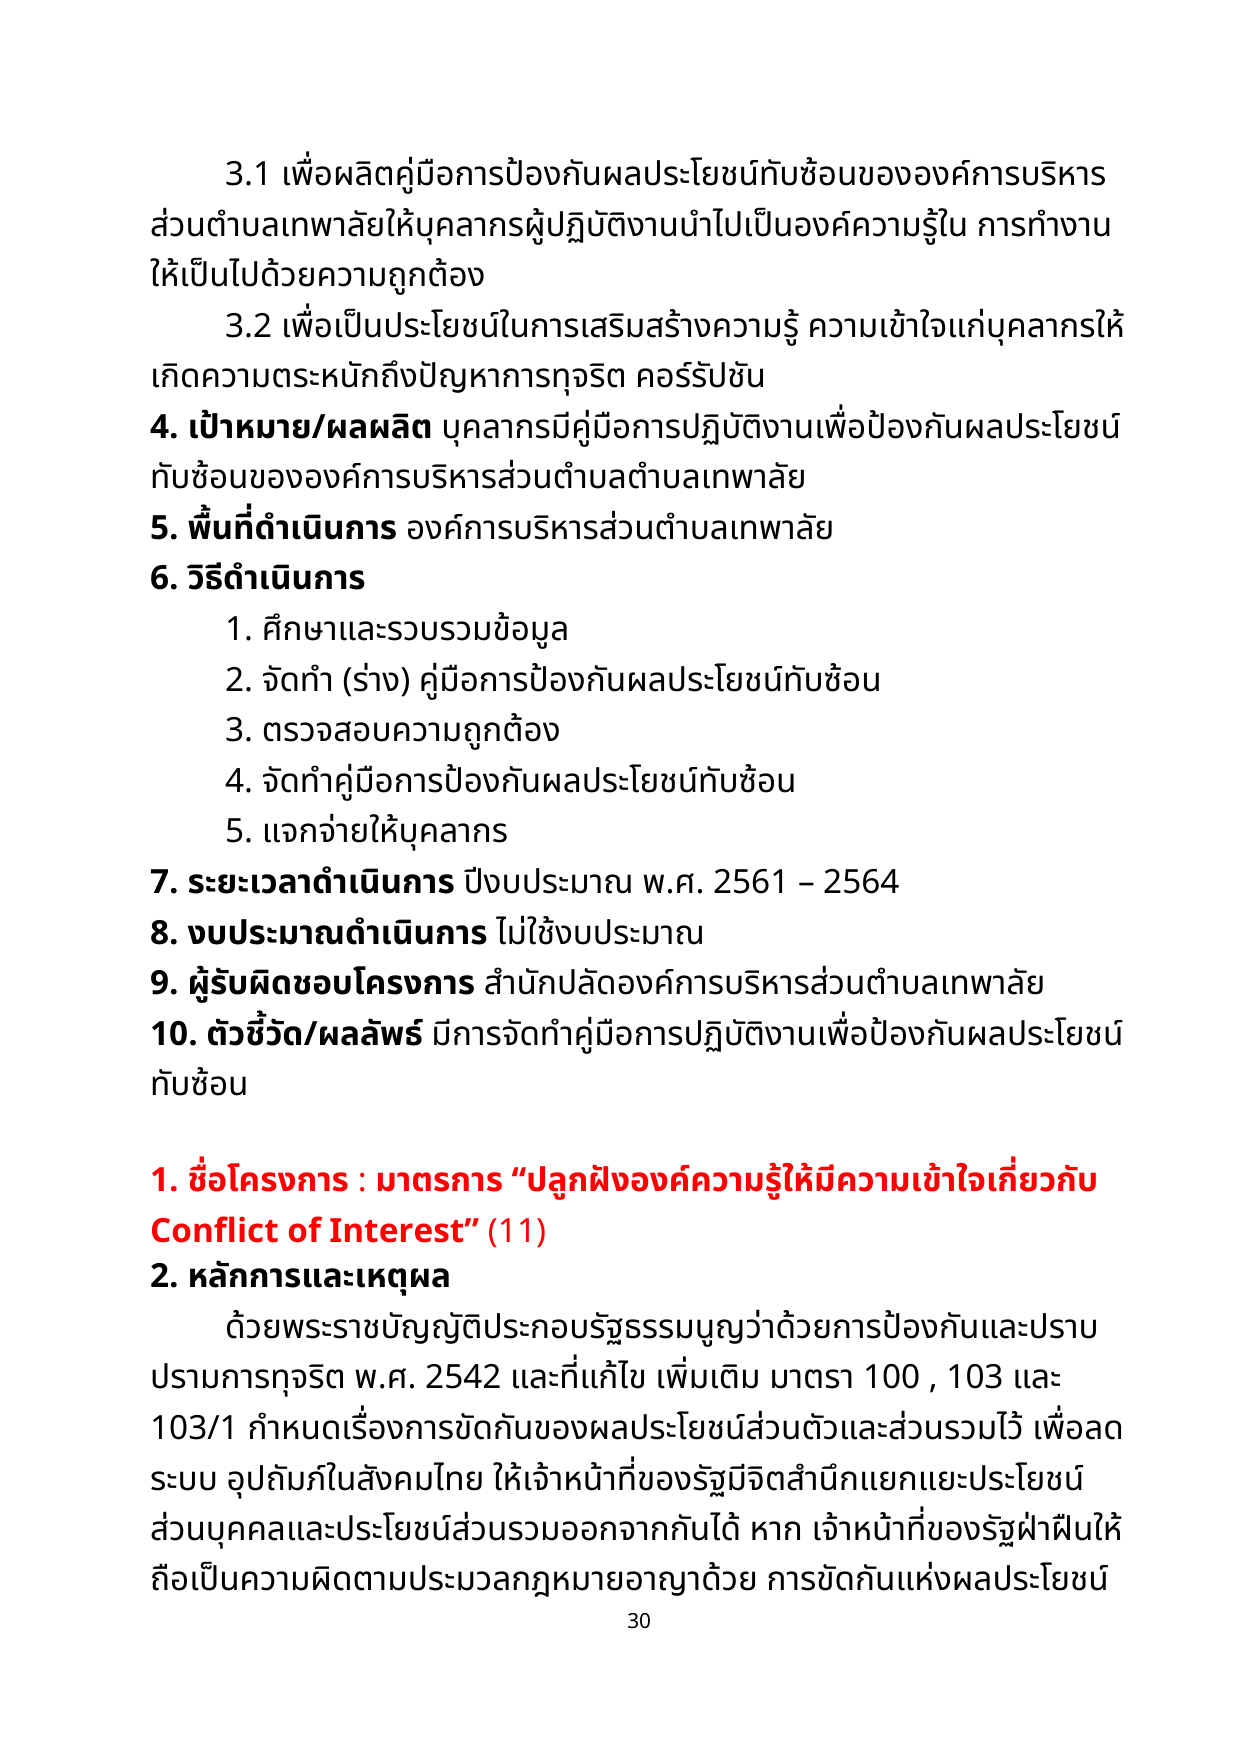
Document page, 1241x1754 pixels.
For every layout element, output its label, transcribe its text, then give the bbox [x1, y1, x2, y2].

text 2. จัดทํา (ร่าง) คู่มือการป้องกันผลประโยชน์ทับซ้อน [150, 655, 1128, 706]
text 8. งบประมาณดําเนินการ ไม่ใช้งบประมาณ [150, 908, 1128, 959]
text 1. ศึกษาและรวบรวมข้อมูล [150, 605, 1128, 655]
text 5. พื้นที่ดําเนินการ องค์การบริหารส่วนตำบลเทพาลัย [150, 503, 1128, 554]
text 10. ตัวชี้วัด/ผลลัพธ์ มีการจัดทําคู่มือการปฏิบัติงานเพื่อป้องกันผลประโยชน์ทับซ้อน [150, 1010, 1128, 1111]
text 3. ตรวจสอบความถูกต้อง [150, 706, 1128, 757]
text 7. ระยะเวลาดําเนินการ ปีงบประมาณ พ.ศ. 2561 – 2564 [150, 858, 1128, 908]
text 4. เป้าหมาย/ผลผลิต บุคลากรมีคู่มือการปฏิบัติงานเพื่อป้องกันผลประโยชน์ทับซ้อนขององค์การบริหารส่วนตำบลตำบลเทพาลัย [150, 402, 1128, 503]
text 5. แจกจ่ายให้บุคลากร [150, 807, 1128, 858]
text 3.2 เพื่อเป็นประโยชน์ในการเสริมสร้างความรู้ ความเข้าใจแก่บุคลากรให้เกิดความตระหนักถึงปัญหาการทุจริต คอร์รัปชัน [150, 301, 1128, 402]
text 1. ชื่อโครงการ : มาตรการ “ปลูกฝังองค์ความรู้ให้มีความเข้าใจเกี่ยวกับ Conflict of Interest” (11) [150, 1156, 1128, 1252]
text 4. จัดทําคู่มือการป้องกันผลประโยชน์ทับซ้อน [150, 757, 1128, 807]
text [150, 1303, 1128, 1606]
text 6. วิธีดําเนินการ [150, 554, 1128, 605]
text 9. ผู้รับผิดชอบโครงการ สำนักปลัดองค์การบริหารส่วนตำบลเทพาลัย [150, 959, 1128, 1010]
text 2. หลักการและเหตุผล [150, 1252, 1128, 1303]
text 3.1 เพื่อผลิตคู่มือการป้องกันผลประโยชน์ทับซ้อนขององค์การบริหารส่วนตำบลเทพาลัยให้บุคลากรผู้ปฏิบัติงานนําไปเป็นองค์ความรู้ใน การทํางานให้เป็นไปด้วยความถูกต้อง [150, 150, 1128, 301]
